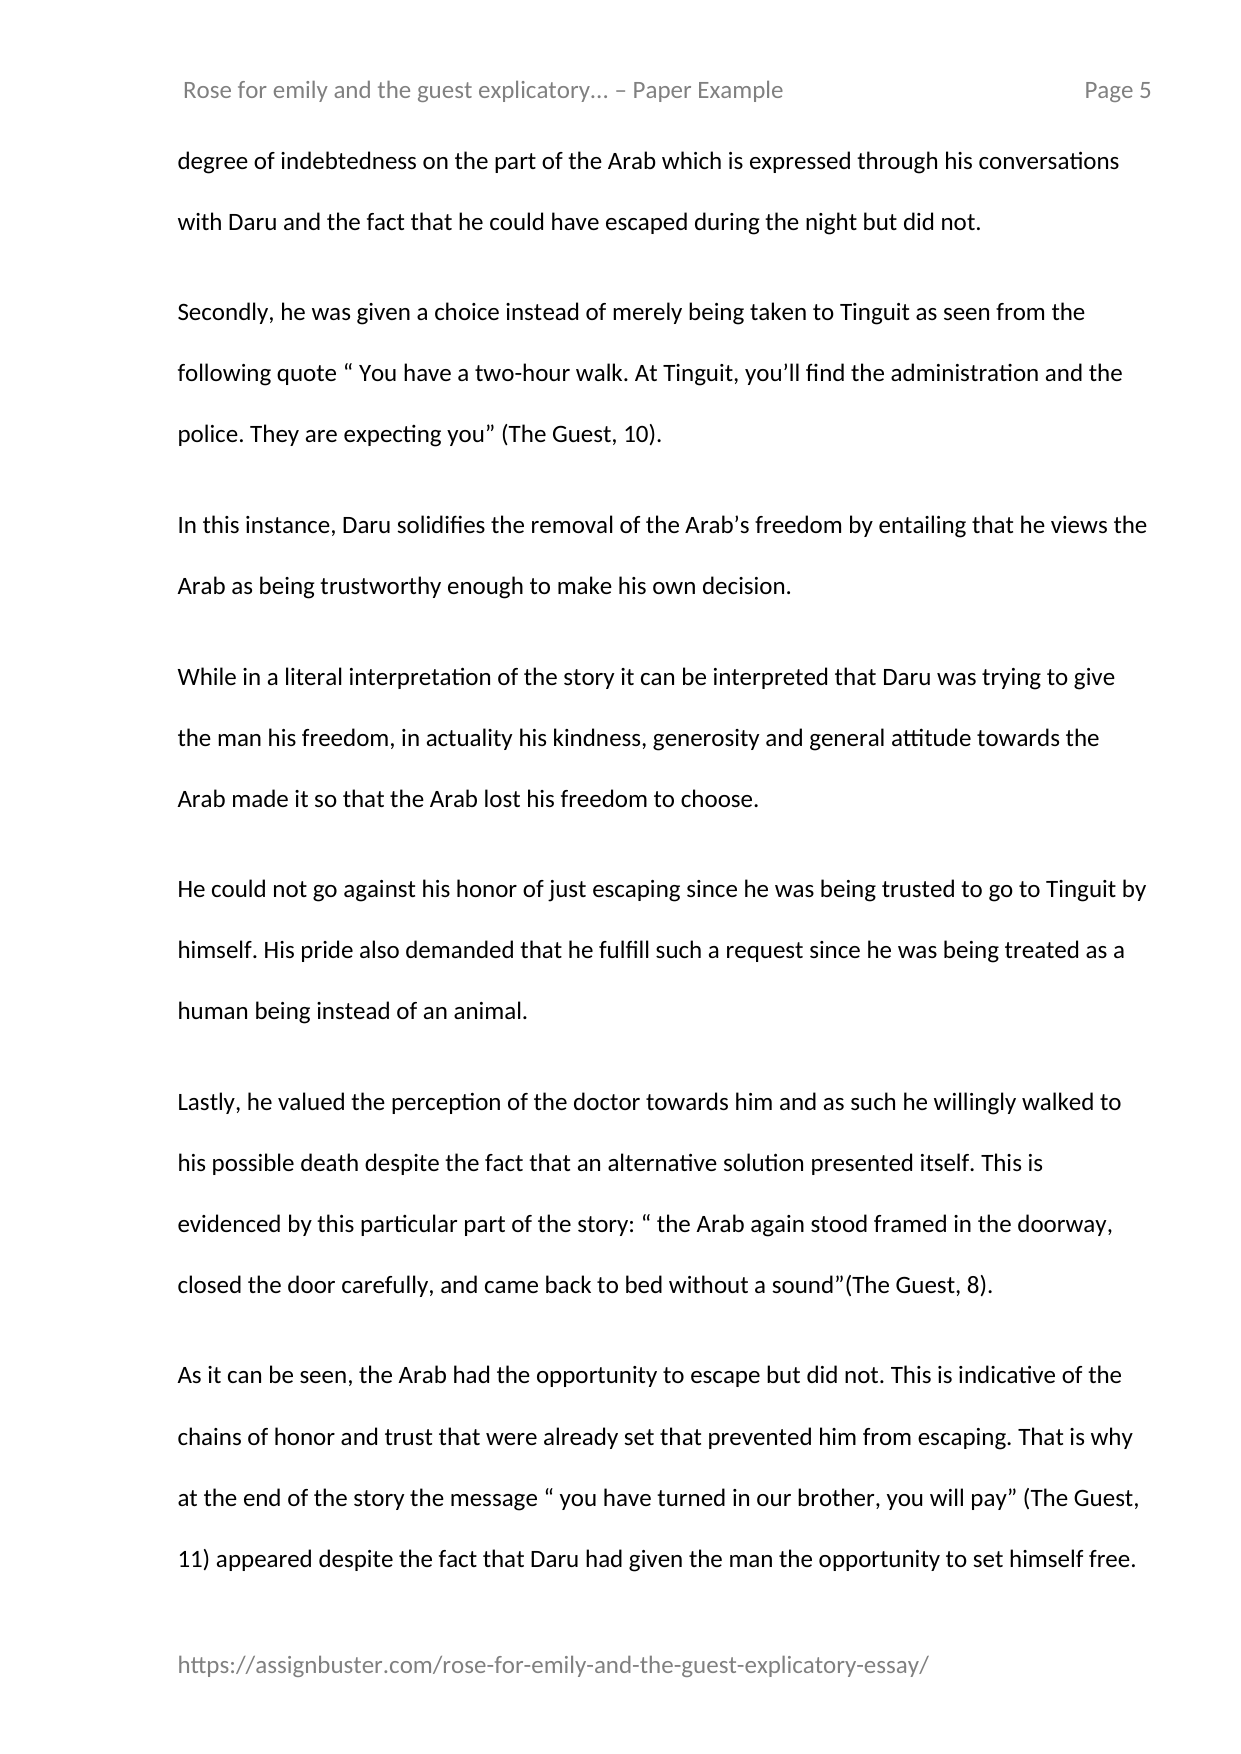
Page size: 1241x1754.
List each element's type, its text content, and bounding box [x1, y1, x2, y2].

text He could not go against his honor of just escaping since he was being trusted to go to Tinguit by himself. His pride also demanded that he fulfill such a request since he was being treated as a human being instead of an animal. [177, 873, 1152, 1026]
text In this instance, Daru solidifies the removal of the Arab’s freedom by entailing that he views the Arab as being trustworthy enough to make his own decision. [177, 509, 1152, 601]
text Lastly, he valued the perception of the doctor towards him and as such he willingly walked to his possible death despite the fact that an alternative solution presented itself. This is evidenced by this particular part of the story: “ the Arab again stood framed in the doorway, closed the door carefully, and came back to bed without a sound”(The Guest, 8). [177, 1086, 1152, 1299]
text While in a literal interpretation of the story it can be interpreted that Daru was trying to give the man his freedom, in actuality his kindness, generosity and general attitude towards the Arab made it so that the Arab lost his freedom to choose. [177, 661, 1152, 813]
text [177, 145, 1152, 237]
text As it can be seen, the Arab had the opportunity to escape but did not. This is indicative of the chains of honor and trust that were already set that prevented him from escaping. That is why at the end of the story the message “ you have turned in our brother, you will pay” (The Guest, 11) appeared despite the fact that Daru had given the man the opportunity to set himself free. [177, 1359, 1152, 1573]
text Secondly, he was given a choice instead of merely being taken to Tinguit as seen from the following quote “ You have a two-hour walk. At Tinguit, you’ll find the administration and the police. They are expecting you” (The Guest, 10). [177, 297, 1152, 449]
